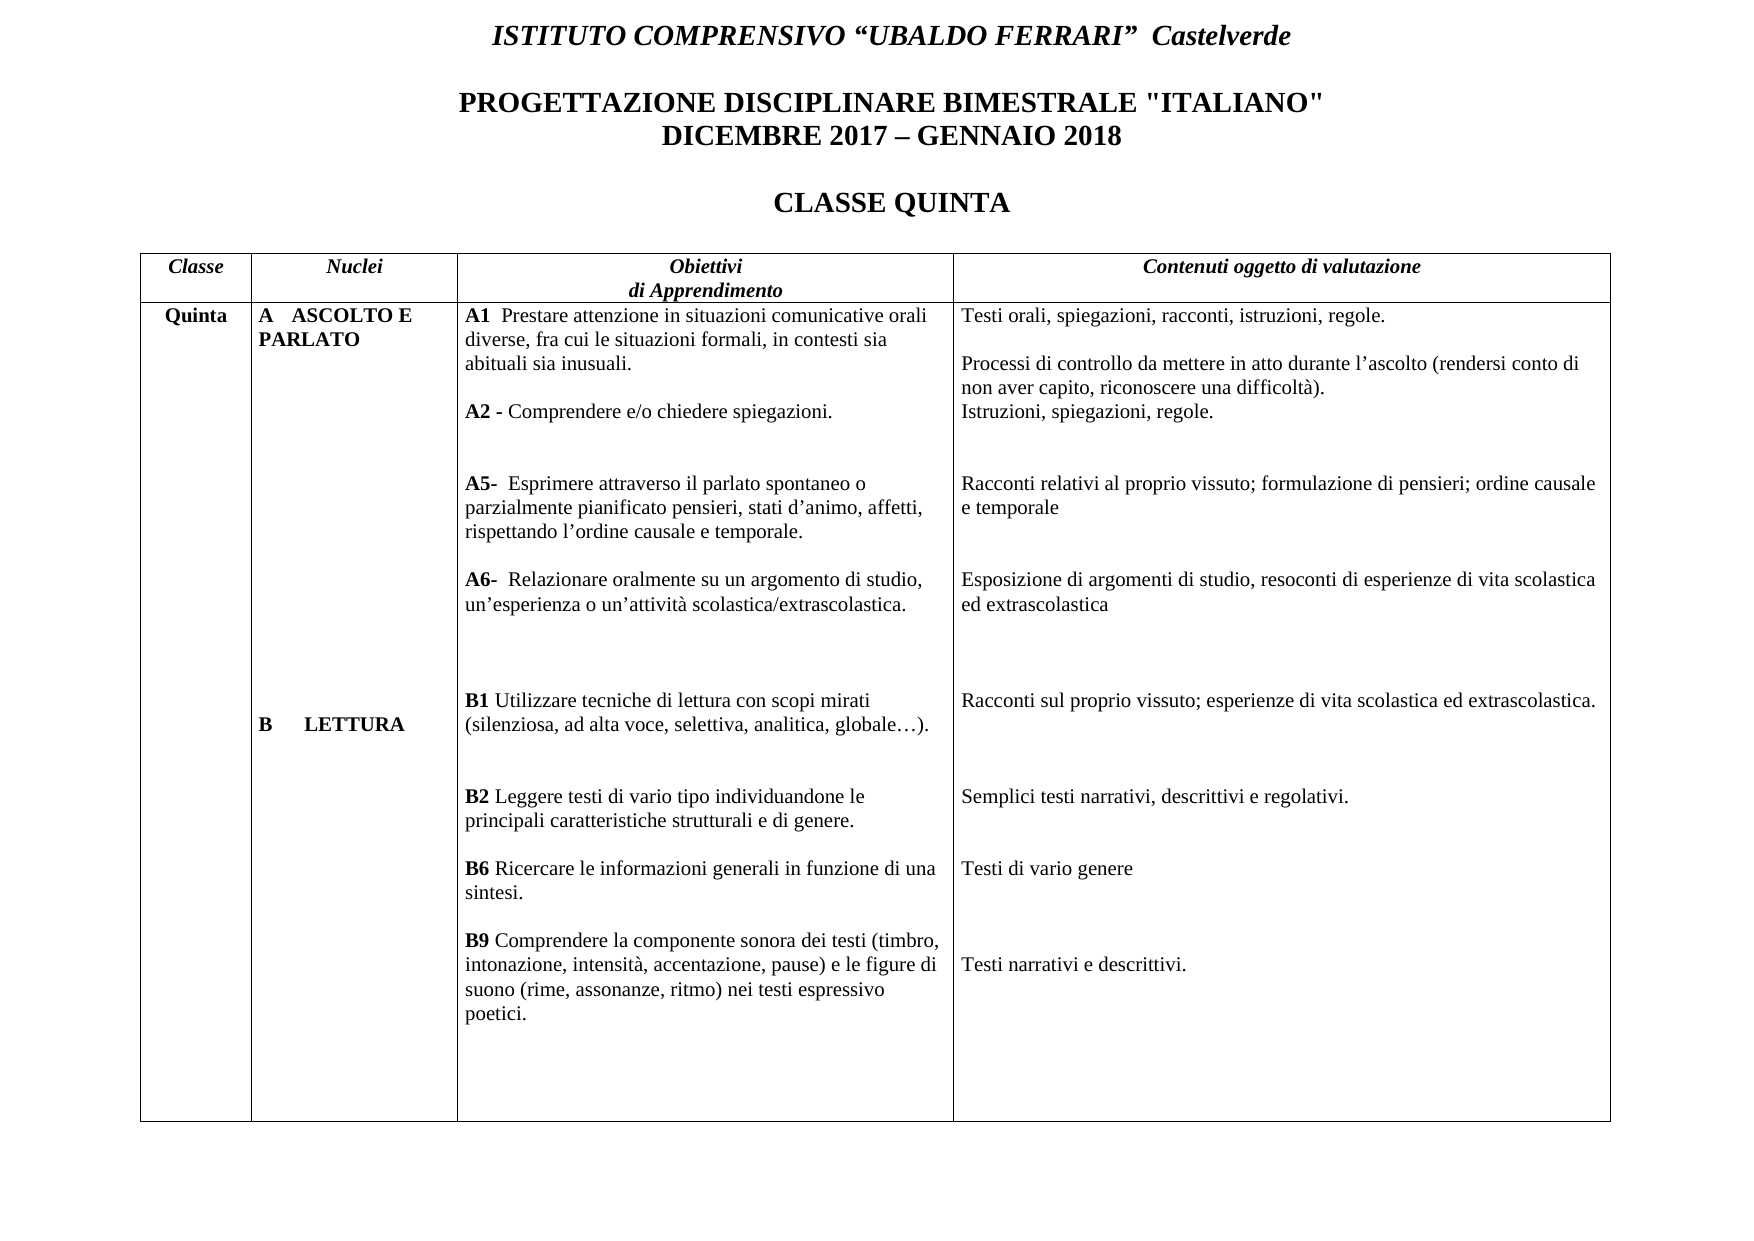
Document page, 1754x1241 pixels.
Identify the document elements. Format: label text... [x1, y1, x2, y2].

table_cell Quinta Quinta [141, 303, 251, 1121]
table_header Contenuti oggetto di valutazione [954, 254, 1610, 302]
text PROGETTAZIONE DISCIPLINARE BIMESTRALE "ITALIANO" [148, 85, 1636, 118]
table_header Classe [141, 254, 251, 302]
text CLASSE QUINTA [148, 185, 1636, 219]
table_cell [954, 303, 1610, 1121]
table_header Nuclei [252, 254, 457, 302]
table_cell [252, 303, 457, 1121]
table_header Obiettivi di Apprendimento [458, 254, 953, 302]
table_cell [458, 303, 953, 1121]
text ISTITUTO COMPRENSIVO “UBALDO FERRARI” Castelverde [148, 18, 1636, 51]
text DICEMBRE 2017 – GENNAIO 2018 [148, 118, 1636, 152]
